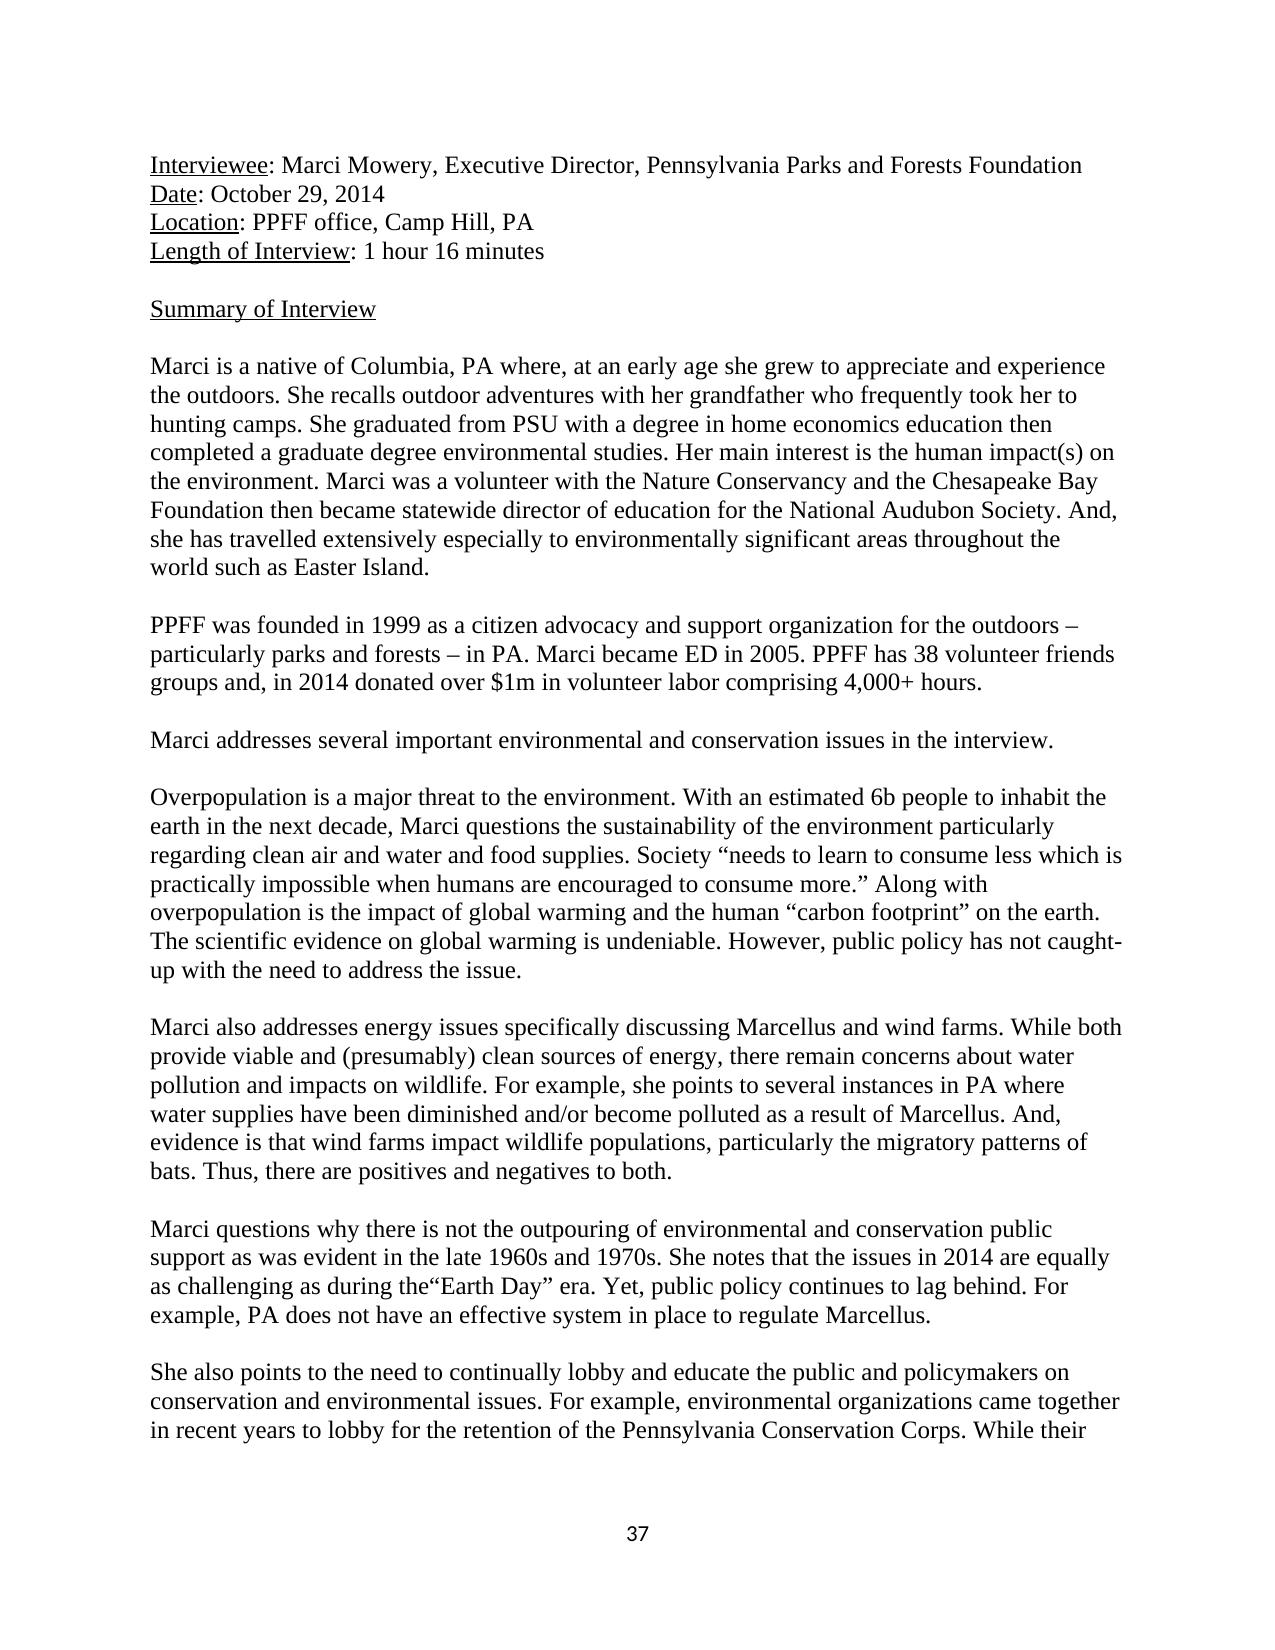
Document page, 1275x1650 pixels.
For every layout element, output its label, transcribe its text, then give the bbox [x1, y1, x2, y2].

text Overpopulation is a major threat to the environment. With an estimated 6b people to inhabit the earth in the next decade, Marci questions the sustainability of the environment particularly regarding clean air and water and food supplies. Society “needs to learn to consume less which is practically impossible when humans are encouraged to consume more.” Along with overpopulation is the impact of global warming and the human “carbon footprint” on the earth. The scientific evidence on global warming is undeniable. However, public policy has not caught-up with the need to address the issue. [150, 782, 1125, 984]
text Interviewee: Marci Mowery, Executive Director, Pennsylvania Parks and Forests Foundation [150, 150, 1125, 179]
text Summary of Interview [150, 294, 1125, 322]
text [150, 1357, 1125, 1444]
text Date: October 29, 2014 [150, 179, 1125, 207]
text Marci questions why there is not the outpouring of environmental and conservation public support as was evident in the late 1960s and 1970s. She notes that the issues in 2014 are equally as challenging as during the“Earth Day” era. Yet, public policy continues to lag behind. For example, PA does not have an effective system in place to regulate Marcellus. [150, 1214, 1125, 1329]
text Marci is a native of Columbia, PA where, at an early age she grew to appreciate and experience the outdoors. She recalls outdoor adventures with her grandfather who frequently took her to hunting camps. She graduated from PSU with a degree in home economics education then completed a graduate degree environmental studies. Her main interest is the human impact(s) on the environment. Marci was a volunteer with the Nature Conservancy and the Chesapeake Bay Foundation then became statewide director of education for the National Audubon Society. And, she has travelled extensively especially to environmentally significant areas throughout the world such as Easter Island. [150, 351, 1125, 581]
text Length of Interview: 1 hour 16 minutes [150, 236, 1125, 265]
text Location: PPFF office, Camp Hill, PA [150, 207, 1125, 236]
text Marci addresses several important environmental and conservation issues in the interview. [150, 725, 1125, 754]
text Marci also addresses energy issues specifically discussing Marcellus and wind farms. While both provide viable and (presumably) clean sources of energy, there remain concerns about water pollution and impacts on wildlife. For example, she points to several instances in PA where water supplies have been diminished and/or become polluted as a result of Marcellus. And, evidence is that wind farms impact wildlife populations, particularly the migratory patterns of bats. Thus, there are positives and negatives to both. [150, 1012, 1125, 1185]
text PPFF was founded in 1999 as a citizen advocacy and support organization for the outdoors – particularly parks and forests – in PA. Marci became ED in 2005. PPFF has 38 volunteer friends groups and, in 2014 donated over $1m in volunteer labor comprising 4,000+ hours. [150, 610, 1125, 696]
